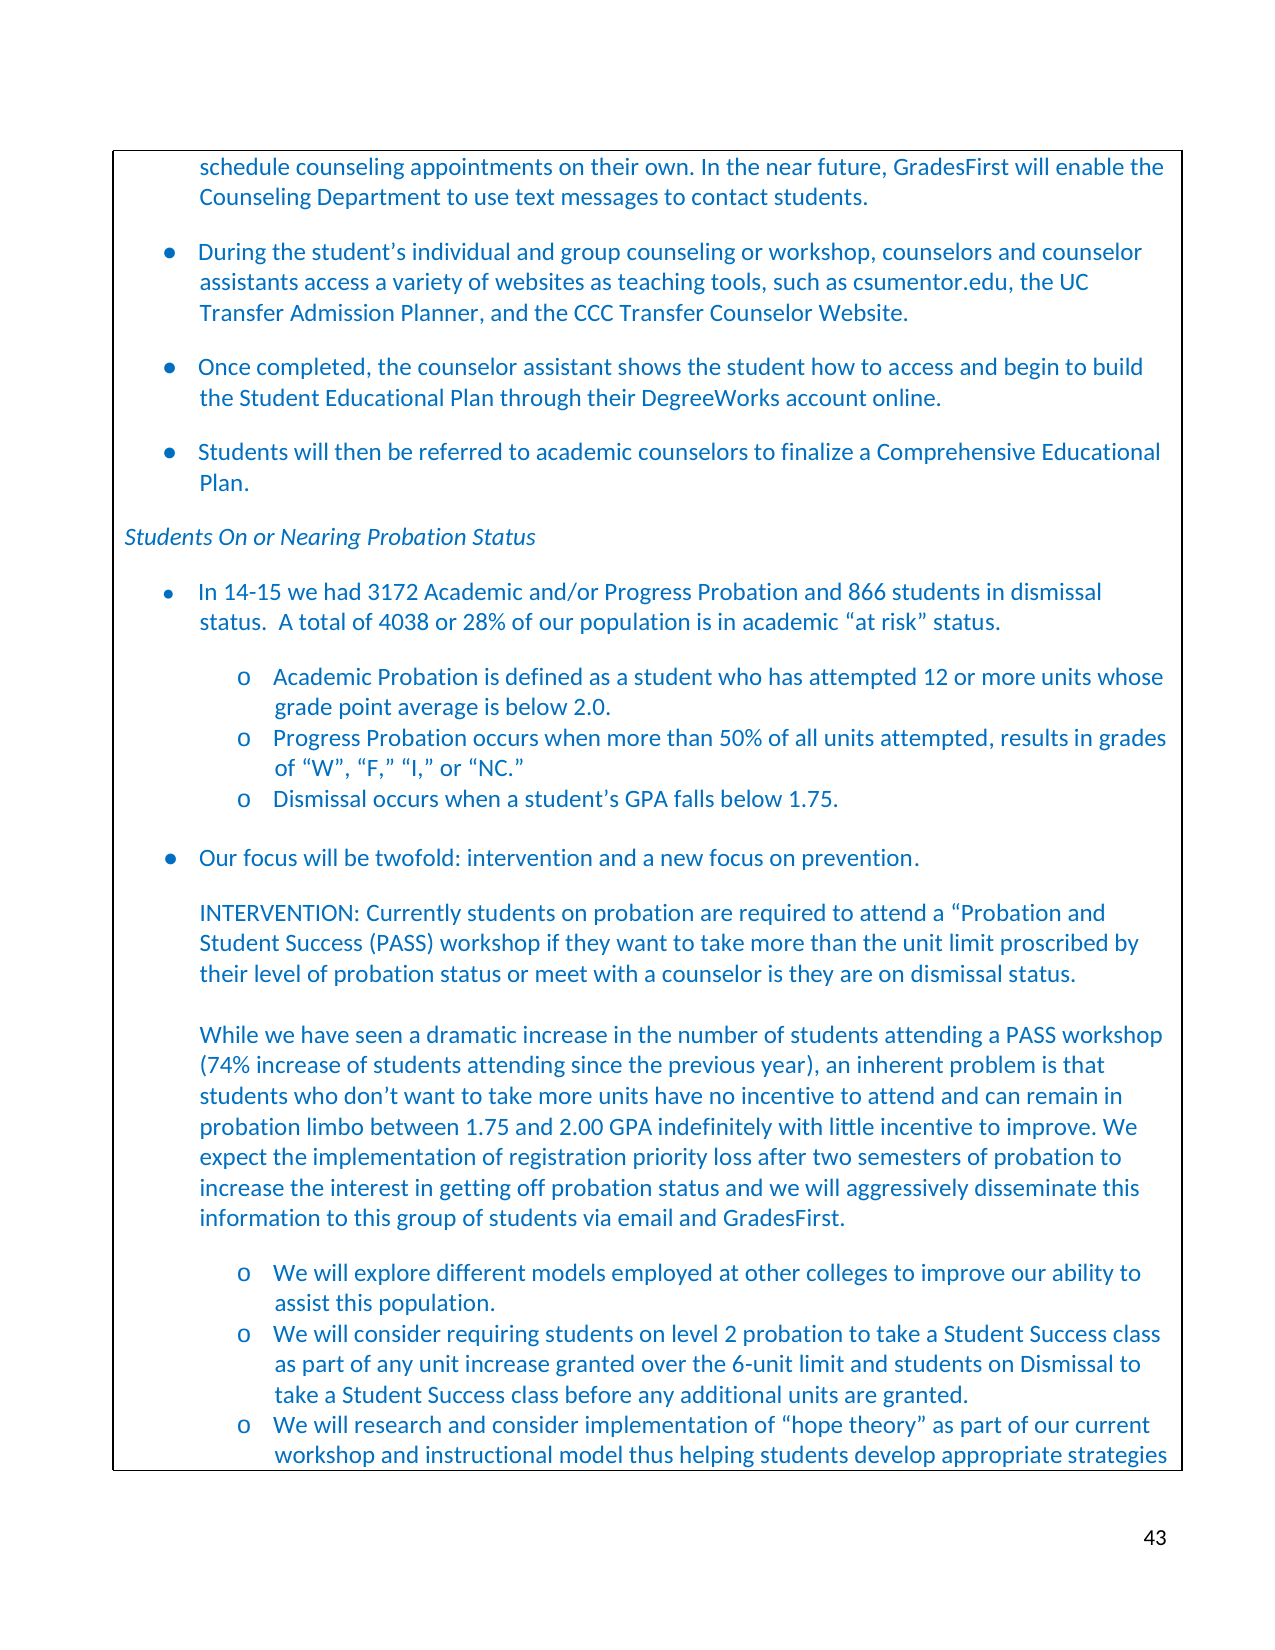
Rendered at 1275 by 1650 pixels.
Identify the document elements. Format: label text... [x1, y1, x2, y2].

text schedule counseling appointments on their own. In the near future, GradesFirst will enable the [199, 151, 1179, 181]
text workshop and instructional model thus helping students develop appropriate strategies [274, 1440, 1179, 1470]
text While we have seen a dramatic increase in the number of students attending a PASS workshop (74% increase of students attending since the previous year), an inherent problem is that students who don’t want to take more units have no incentive to attend and can remain in probation limbo between 1.75 and 2.00 GPA indefinitely with little incentive to improve. We expect the implementation of registration priority loss after two semesters of probation to increase the interest in getting off probation status and we will aggressively disseminate this information to this group of students via email and GradesFirst. [199, 1019, 1166, 1233]
text o Dismissal occurs when a student’s GPA falls below 1.75. [237, 783, 1179, 814]
text INTERVENTION: Currently students on probation are required to attend a “Probation and Student Success (PASS) workshop if they want to take more than the unit limit proscribed by their level of probation status or meet with a counselor is they are on dismissal status. [199, 897, 1143, 988]
text o We will consider requiring students on level 2 probation to take a Student Success class as part of any unit increase granted over the 6-unit limit and students on Dismissal to take a Student Success class before any additional units are granted. [237, 1318, 1167, 1409]
text of “W”, “F,” “I,” or “NC.” [274, 753, 1179, 783]
text ● Students will then be referred to academic counselors to finalize a Comprehensive Educational [162, 436, 1179, 467]
text ● Our focus will be twofold: intervention and a new focus on prevention. [158, 842, 925, 873]
text o We will research and consider implementation of “hope theory” as part of our current [237, 1409, 1179, 1440]
text ● In 14-15 we had 3172 Academic and/or Progress Probation and 866 students in dismissal status. A total of 4038 or 28% of our population is in academic “at risk” status. [162, 576, 1108, 637]
text Counseling Department to use text messages to contact students. [199, 181, 1179, 212]
text o We will explore different models employed at other colleges to improve our ability to assist this population. [237, 1257, 1148, 1318]
text o Progress Probation occurs when more than 50% of all units attempted, results in grades [237, 722, 1179, 753]
text Students On or Nearing Probation Status [124, 522, 1179, 552]
text o Academic Probation is defined as a student who has attempted 12 or more units whose grade point average is below 2.0. [237, 661, 1169, 722]
text ● Once completed, the counselor assistant shows the student how to access and begin to build the Student Educational Plan through their DegreeWorks account online. [162, 351, 1149, 412]
text ● During the student’s individual and group counseling or workshop, counselors and counselor assistants access a variety of websites as teaching tools, such as csumentor.edu, the UC Transfer Admission Planner, and the CCC Transfer Counselor Website. [162, 236, 1146, 327]
text Plan. [199, 467, 1179, 497]
